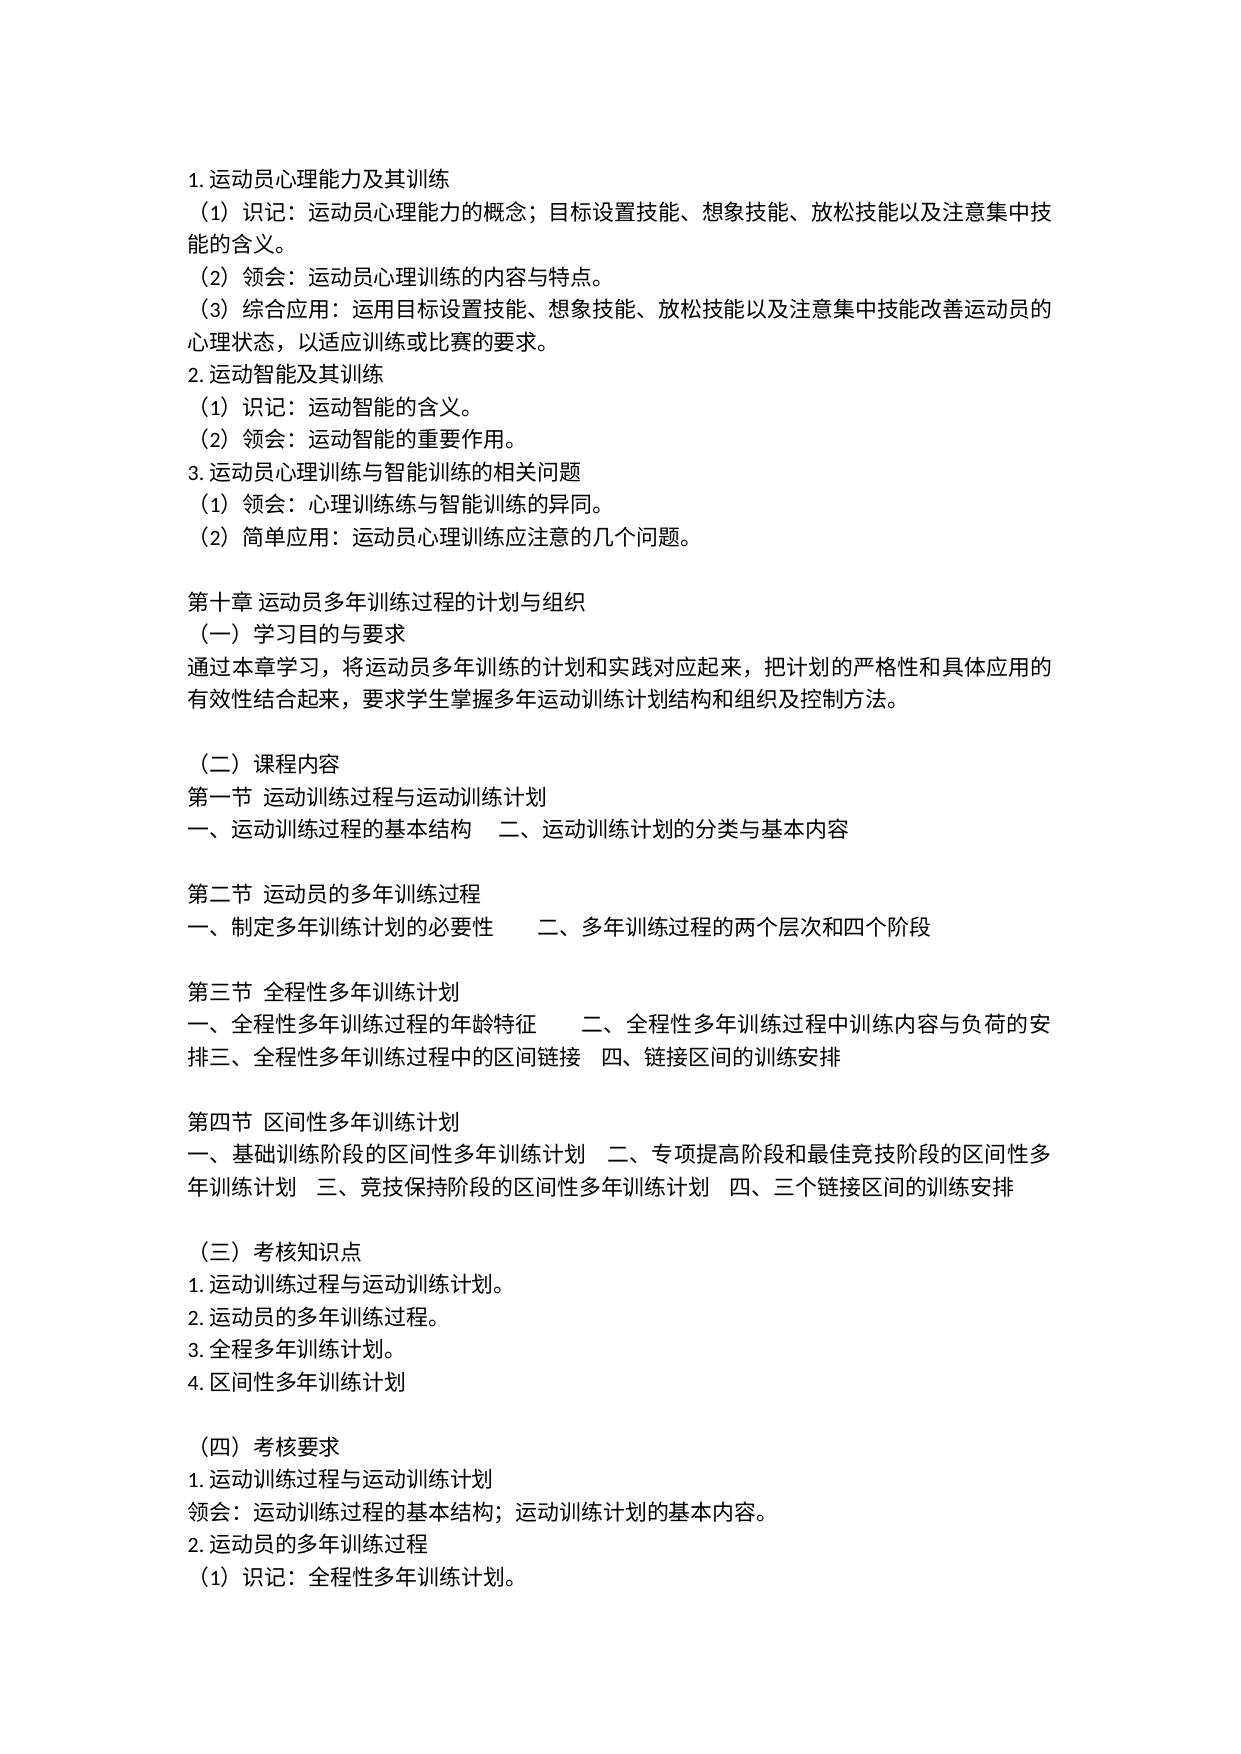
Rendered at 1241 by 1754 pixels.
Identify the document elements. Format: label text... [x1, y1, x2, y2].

text （1）识记：运动员心理能力的概念；目标设置技能、想象技能、放松技能以及注意集中技能的含义。 [187, 194, 1053, 259]
text 1. 运动训练过程与运动训练计划。 [187, 1267, 1053, 1299]
text 2. 运动员的多年训练过程。 [187, 1299, 1053, 1332]
text 第二节 运动员的多年训练过程 [187, 877, 1053, 909]
text 1. 运动训练过程与运动训练计划 [187, 1462, 1053, 1494]
text 一、基础训练阶段的区间性多年训练计划 二、专项提高阶段和最佳竞技阶段的区间性多年训练计划 三、竞技保持阶段的区间性多年训练计划 四、三个链接区间的训练安排 [187, 1137, 1053, 1202]
text 3. 全程多年训练计划。 [187, 1332, 1053, 1364]
text 2. 运动智能及其训练 [187, 357, 1053, 389]
text （三）考核知识点 [187, 1234, 1053, 1267]
text 2. 运动员的多年训练过程 [187, 1527, 1053, 1559]
text 3. 运动员心理训练与智能训练的相关问题 [187, 454, 1053, 487]
text （2）领会：运动员心理训练的内容与特点。 [187, 259, 1053, 292]
text （二）课程内容 [187, 747, 1053, 779]
text （1）识记：运动智能的含义。 [187, 389, 1053, 422]
text 第三节 全程性多年训练计划 [187, 974, 1053, 1007]
text 通过本章学习，将运动员多年训练的计划和实践对应起来，把计划的严格性和具体应用的有效性结合起来，要求学生掌握多年运动训练计划结构和组织及控制方法。 [187, 649, 1053, 714]
text （1）识记：全程性多年训练计划。 [187, 1559, 1053, 1592]
text （2）简单应用：运动员心理训练应注意的几个问题。 [187, 519, 1053, 552]
text （2）领会：运动智能的重要作用。 [187, 422, 1053, 454]
text （四）考核要求 [187, 1429, 1053, 1462]
text 4. 区间性多年训练计划 [187, 1364, 1053, 1397]
text 第一节 运动训练过程与运动训练计划 [187, 779, 1053, 812]
text 第四节 区间性多年训练计划 [187, 1104, 1053, 1137]
text 一、全程性多年训练过程的年龄特征 二、全程性多年训练过程中训练内容与负荷的安排三、全程性多年训练过程中的区间链接 四、链接区间的训练安排 [187, 1007, 1053, 1072]
text （3）综合应用：运用目标设置技能、想象技能、放松技能以及注意集中技能改善运动员的心理状态，以适应训练或比赛的要求。 [187, 292, 1053, 357]
text 一、运动训练过程的基本结构 二、运动训练计划的分类与基本内容 [187, 812, 1053, 844]
text 第十章 运动员多年训练过程的计划与组织 [187, 584, 1053, 617]
text （1）领会：心理训练练与智能训练的异同。 [187, 487, 1053, 519]
text 1. 运动员心理能力及其训练 [187, 162, 1053, 194]
text （一）学习目的与要求 [187, 617, 1053, 649]
text 领会：运动训练过程的基本结构；运动训练计划的基本内容。 [187, 1494, 1053, 1527]
text 一、制定多年训练计划的必要性 二、多年训练过程的两个层次和四个阶段 [187, 909, 1053, 942]
